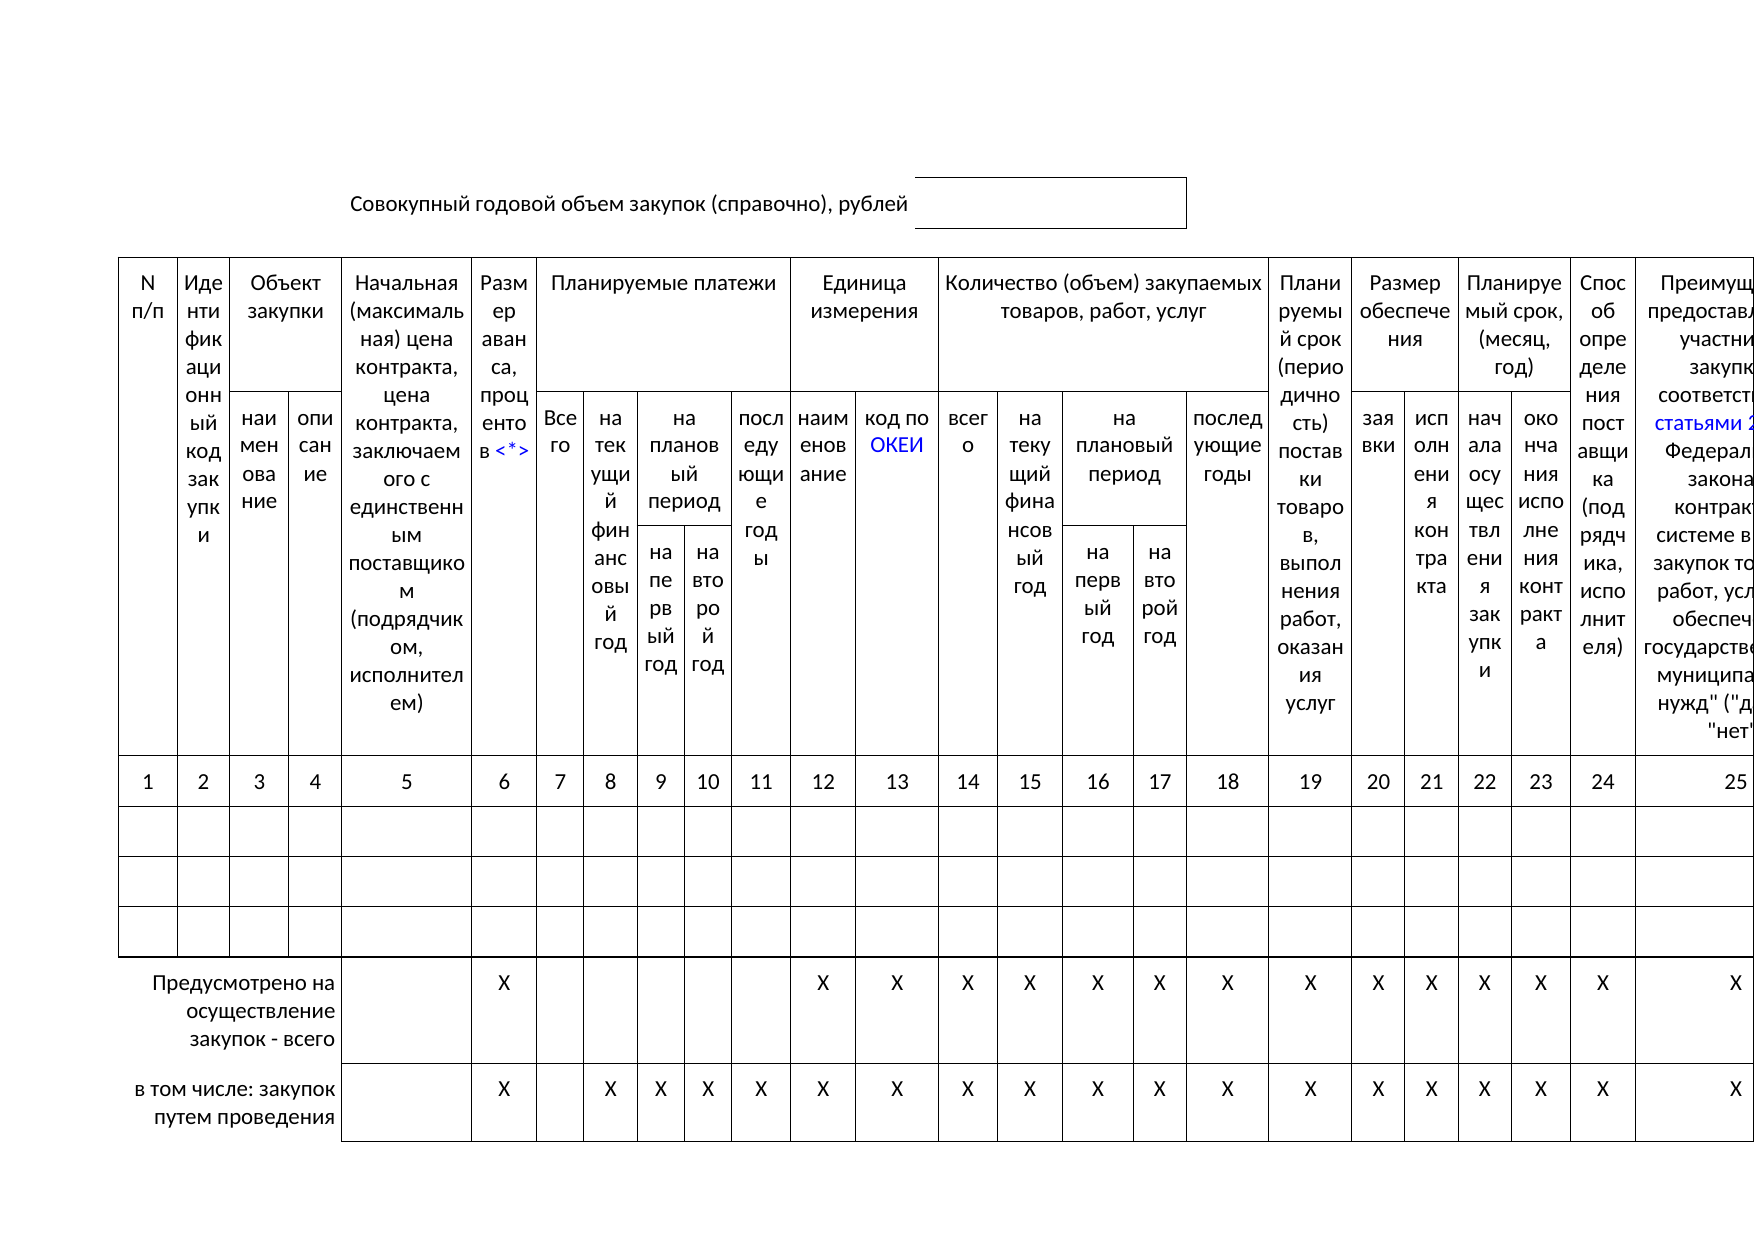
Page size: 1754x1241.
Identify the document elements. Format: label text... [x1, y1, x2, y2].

table_cell 7 [537, 756, 583, 806]
table_cell X [1134, 958, 1186, 1063]
table_cell [638, 857, 684, 906]
table_cell 3 [230, 756, 288, 806]
table_cell 1 [119, 756, 177, 806]
table_cell X [1063, 1064, 1133, 1141]
table_cell [472, 857, 536, 906]
table_cell наименование [230, 392, 288, 755]
table_cell [1636, 907, 1753, 956]
table_cell [119, 807, 177, 856]
table_cell [939, 807, 997, 856]
table_cell [342, 807, 471, 856]
table_cell X [1636, 958, 1753, 1063]
table_cell исполнения контракта [1405, 392, 1458, 755]
table_cell 13 [856, 756, 938, 806]
table_cell X [1512, 1064, 1570, 1141]
table_cell [342, 1064, 471, 1141]
table_cell [791, 807, 855, 856]
table_cell [1636, 807, 1753, 856]
table_cell [1134, 807, 1186, 856]
table_cell на текущий финансовый год [998, 392, 1062, 755]
table_header Преимущества, предоставляемые участникам закупки в соответствии со статьями 28 и 29 Федерального закона "О контрактной системе в сфере закупок товаров, работ, услуг для обеспечения государственных и муниципальных нужд" ("да" или "нет") [1636, 258, 1753, 755]
table_cell 22 [1459, 756, 1511, 806]
table_cell [1571, 857, 1635, 906]
table_cell [856, 907, 938, 956]
table_cell [1459, 857, 1511, 906]
table_cell [1187, 857, 1268, 906]
table_cell X [1134, 1064, 1186, 1141]
table_cell X [1571, 958, 1635, 1063]
table_cell [342, 907, 471, 956]
table_cell X [1187, 958, 1268, 1063]
table_cell [1187, 907, 1268, 956]
table_cell [472, 907, 536, 956]
table_cell [342, 857, 471, 906]
table_cell [537, 1064, 583, 1141]
table_cell заявки [1352, 392, 1404, 755]
table_cell [732, 807, 790, 856]
table_cell [1459, 807, 1511, 856]
table_cell [584, 857, 637, 906]
table_cell [230, 857, 288, 906]
table_cell Совокупный годовой объем закупок (справочно), рублей [118, 177, 915, 227]
table_cell 5 [342, 756, 471, 806]
table_cell [732, 958, 790, 1063]
table_cell [289, 807, 341, 856]
table_cell [1063, 857, 1133, 906]
table_cell X [1269, 958, 1351, 1063]
table_cell всего [939, 392, 997, 755]
table_cell [939, 907, 997, 956]
table_cell [856, 857, 938, 906]
table_header Размер аванса, процентов <*> [472, 258, 536, 755]
table_cell 24 [1571, 756, 1635, 806]
table_cell [1352, 857, 1404, 906]
table_cell X [1459, 958, 1511, 1063]
table_cell [230, 907, 288, 956]
table_cell [537, 807, 583, 856]
table_cell [998, 907, 1062, 956]
table_header Планируемый срок (периодичность) поставки товаров, выполнения работ, оказания услуг [1269, 258, 1351, 755]
table_cell X [472, 958, 536, 1063]
table_cell 10 [685, 756, 731, 806]
table_cell X [1405, 958, 1458, 1063]
table_header N п/п [119, 258, 177, 755]
table_cell X [1636, 1064, 1753, 1141]
table_cell X [1512, 958, 1570, 1063]
table_cell 15 [998, 756, 1062, 806]
table_cell [685, 907, 731, 956]
table_cell 8 [584, 756, 637, 806]
table_cell 17 [1134, 756, 1186, 806]
table_cell [230, 807, 288, 856]
table_header Способ определения поставщика (подрядчика, исполнителя) [1571, 258, 1635, 755]
table_cell 14 [939, 756, 997, 806]
table_cell [1269, 857, 1351, 906]
table_header Идентификационный код закупки [178, 258, 229, 755]
table_cell на первый год [638, 526, 684, 755]
table_header Объект закупки [230, 258, 341, 391]
table_header Размер обеспечения [1352, 258, 1458, 391]
table_header Начальная (максимальная) цена контракта, цена контракта, заключаемого с единственным поставщиком (подрядчиком, исполнителем) [342, 258, 471, 755]
table_cell [1512, 807, 1570, 856]
table_cell [685, 807, 731, 856]
table_header Планируемый срок, (месяц, год) [1459, 258, 1570, 391]
table_cell X [1352, 958, 1404, 1063]
table_cell X [1352, 1064, 1404, 1141]
table_cell окончания исполнения контракта [1512, 392, 1570, 755]
table_cell [1405, 907, 1458, 956]
table_cell 9 [638, 756, 684, 806]
table_cell [1352, 807, 1404, 856]
table_cell [1134, 907, 1186, 956]
table_cell X [939, 958, 997, 1063]
table_cell код по ОКЕИ [856, 392, 938, 755]
table_cell [178, 807, 229, 856]
table_cell [1571, 907, 1635, 956]
table_cell 6 [472, 756, 536, 806]
table_cell [289, 857, 341, 906]
table_cell последующие годы [732, 392, 790, 755]
table_cell 12 [791, 756, 855, 806]
table_cell X [732, 1064, 790, 1141]
table_cell на плановый период [1063, 392, 1186, 525]
table_cell [1187, 807, 1268, 856]
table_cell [118, 1063, 341, 1141]
table_cell [1352, 907, 1404, 956]
table_header Количество (объем) закупаемых товаров, работ, услуг [939, 258, 1268, 391]
table_cell X [1459, 1064, 1511, 1141]
table_cell [638, 958, 684, 1063]
table_cell [1269, 907, 1351, 956]
table_cell X [1063, 958, 1133, 1063]
table_cell на второй год [1134, 526, 1186, 755]
table_cell [685, 958, 731, 1063]
table_cell 11 [732, 756, 790, 806]
table_cell X [472, 1064, 536, 1141]
table_cell на первый год [1063, 526, 1133, 755]
table_cell X [685, 1064, 731, 1141]
table_cell [1405, 857, 1458, 906]
table_cell 23 [1512, 756, 1570, 806]
table_cell [119, 907, 177, 956]
table_cell [998, 807, 1062, 856]
table_cell [289, 907, 341, 956]
table_cell 20 [1352, 756, 1404, 806]
table_cell 4 [289, 756, 341, 806]
table_cell [584, 907, 637, 956]
table_cell [998, 857, 1062, 906]
table_cell [1063, 807, 1133, 856]
table_cell [791, 907, 855, 956]
table_cell X [856, 1064, 938, 1141]
table_cell на плановый период [638, 392, 731, 525]
table_cell [732, 907, 790, 956]
table_cell [791, 857, 855, 906]
table_cell X [1187, 1064, 1268, 1141]
table_cell [1512, 907, 1570, 956]
table_cell [537, 857, 583, 906]
table_header Единица измерения [791, 258, 938, 391]
table_cell последующие годы [1187, 392, 1268, 755]
table_cell на текущий финансовый год [584, 392, 637, 755]
table_cell X [1269, 1064, 1351, 1141]
table_cell X [638, 1064, 684, 1141]
table_cell [1269, 807, 1351, 856]
table_cell X [791, 1064, 855, 1141]
table_cell [178, 907, 229, 956]
table_cell Предусмотрено на осуществление закупок - всего [118, 958, 341, 1063]
table_cell [537, 958, 583, 1063]
table_cell [342, 958, 471, 1063]
table_cell X [791, 958, 855, 1063]
table_cell [537, 907, 583, 956]
table_header Планируемые платежи [537, 258, 790, 391]
table_cell начала осуществления закупки [1459, 392, 1511, 755]
table_cell X [1405, 1064, 1458, 1141]
table_cell [939, 857, 997, 906]
table_cell [1459, 907, 1511, 956]
table_cell 21 [1405, 756, 1458, 806]
table_cell описание [289, 392, 341, 755]
table_cell наименование [791, 392, 855, 755]
table_cell [638, 807, 684, 856]
table_cell [584, 958, 637, 1063]
table_cell [1063, 907, 1133, 956]
table_cell [178, 857, 229, 906]
table_cell [915, 178, 1186, 227]
table_cell [1512, 857, 1570, 906]
table_cell на второй год [685, 526, 731, 755]
table_cell X [856, 958, 938, 1063]
table_cell [1405, 807, 1458, 856]
table_cell 19 [1269, 756, 1351, 806]
table_cell X [939, 1064, 997, 1141]
table_cell 2 [178, 756, 229, 806]
table_cell Всего [537, 392, 583, 755]
table_cell [685, 857, 731, 906]
table_cell [856, 807, 938, 856]
table_cell [1571, 807, 1635, 856]
table_cell [638, 907, 684, 956]
table_cell [1134, 857, 1186, 906]
table_cell X [584, 1064, 637, 1141]
table_cell [732, 857, 790, 906]
table_cell [584, 807, 637, 856]
table_cell X [1571, 1064, 1635, 1141]
table_cell X [998, 958, 1062, 1063]
table_cell [1636, 857, 1753, 906]
table_cell 18 [1187, 756, 1268, 806]
table_cell 25 [1636, 756, 1753, 806]
table_cell [119, 857, 177, 906]
table_cell [472, 807, 536, 856]
table_cell X [998, 1064, 1062, 1141]
table_cell 16 [1063, 756, 1133, 806]
